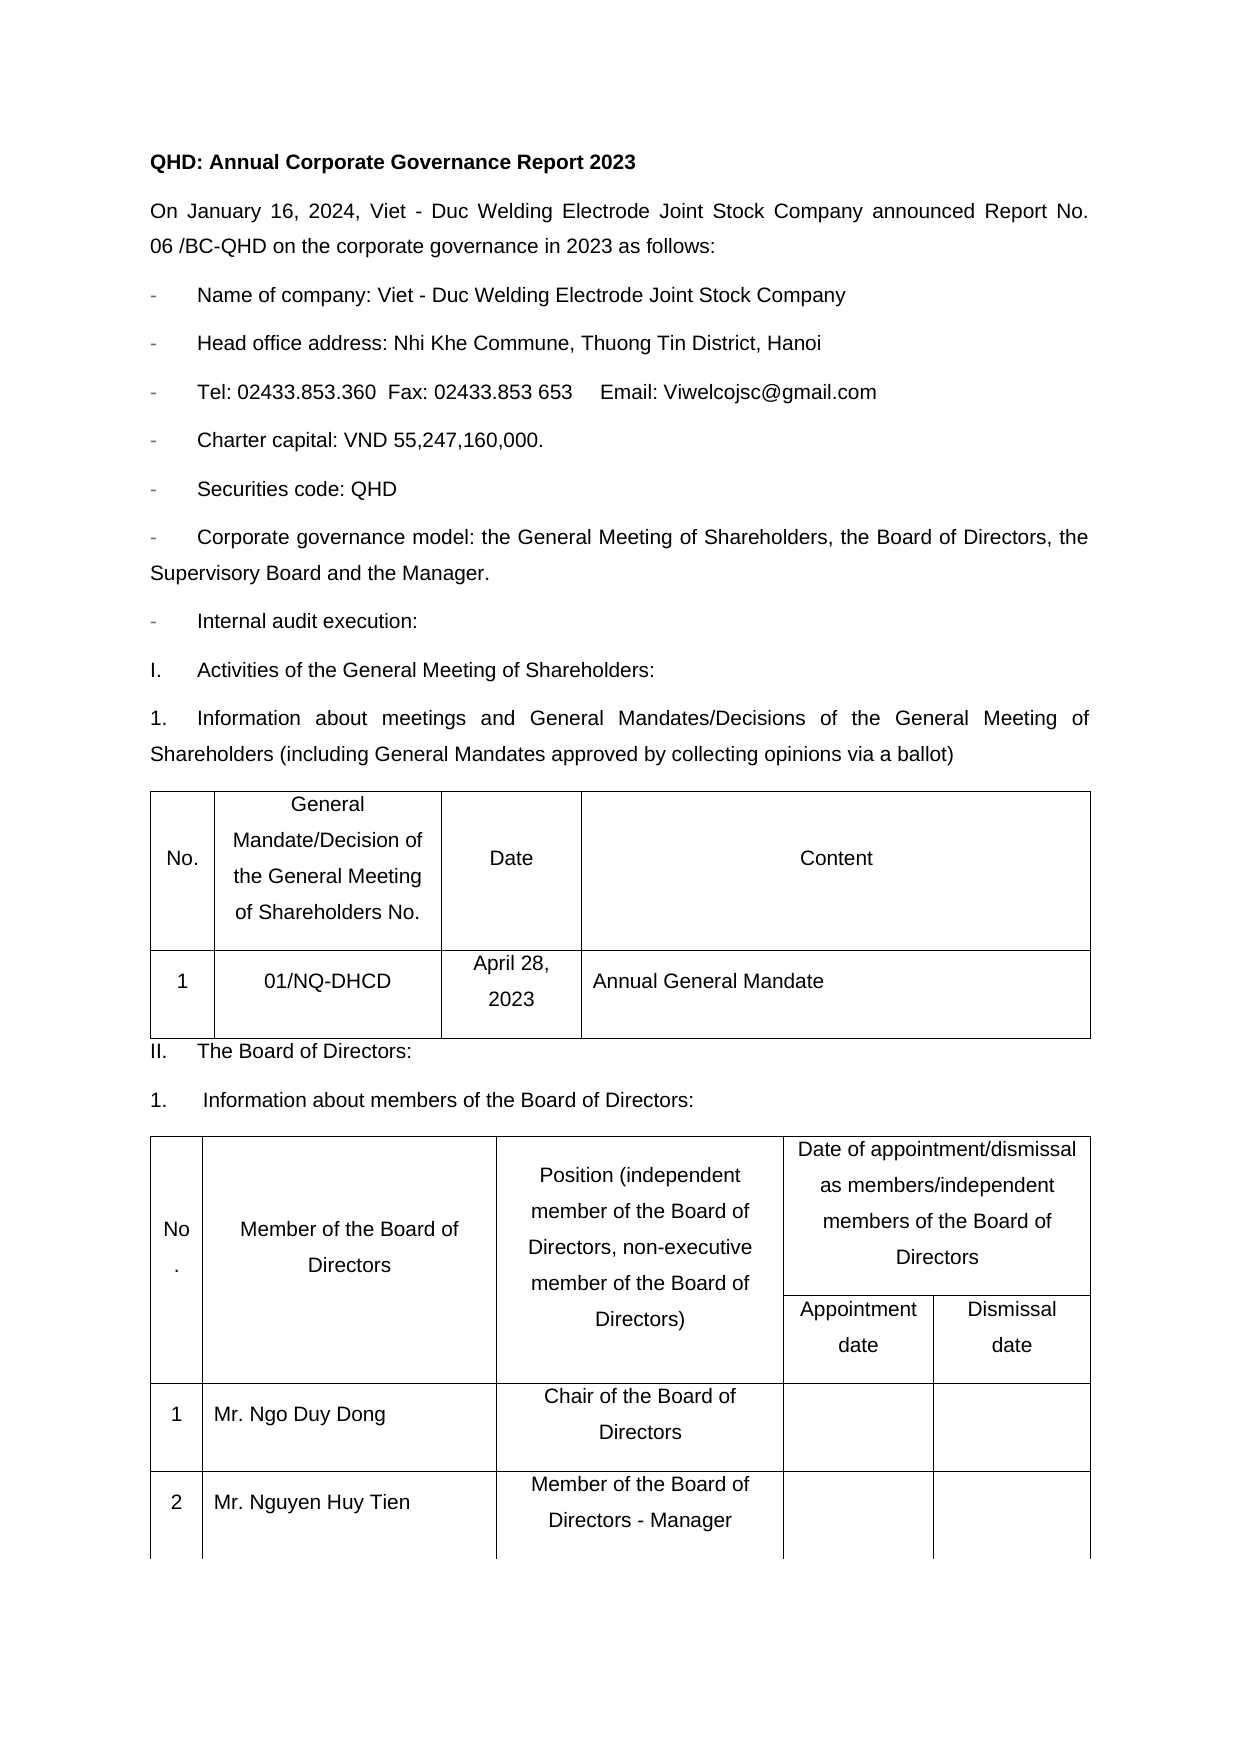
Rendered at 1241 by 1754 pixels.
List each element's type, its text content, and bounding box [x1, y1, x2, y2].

list Internal audit execution: [150, 609, 1090, 633]
table_cell [784, 1384, 933, 1471]
table_cell April 28, 2023 [442, 951, 581, 1038]
list Information about meetings and General Mandates/Decisions of the General Meeting of Shareholders (including General Mandates approved by collecting opinions via a ballot) [150, 706, 1090, 766]
table_cell Annual General Mandate [582, 951, 1090, 1038]
table_cell 1 [151, 951, 214, 1038]
list Activities of the General Meeting of Shareholders: [197, 658, 1090, 682]
list Securities code: QHD [150, 477, 1090, 501]
table_header Date of appointment/dismissal as members/independent members of the Board of Directors [784, 1137, 1090, 1295]
table_header General Mandate/Decision of the General Meeting of Shareholders No. [215, 792, 441, 950]
table_cell Member of the Board of Directors - Manager [497, 1472, 783, 1558]
table_header Position (independent member of the Board of Directors, non-executive member of the Board of Directors) [497, 1137, 783, 1383]
table_cell Appointment date [784, 1296, 933, 1383]
table_header Member of the Board of Directors [203, 1137, 496, 1383]
table_header No. [151, 792, 214, 950]
table_cell 1 [151, 1384, 202, 1471]
text QHD: Annual Corporate Governance Report 2023 [150, 150, 1090, 174]
list Corporate governance model: the General Meeting of Shareholders, the Board of Directors, the Supervisory Board and the Manager. [150, 525, 1090, 585]
list Name of company: Viet - Duc Welding Electrode Joint Stock Company [150, 283, 1090, 307]
list The Board of Directors: [197, 1039, 1090, 1063]
table_cell Chair of the Board of Directors [497, 1384, 783, 1471]
table_header Content [582, 792, 1090, 950]
table_header No. [151, 1137, 202, 1383]
list Tel: 02433.853.360 Fax: 02433.853 653 Email: Viwelcojsc@gmail.com [150, 380, 1090, 404]
table_cell [934, 1384, 1090, 1471]
list Head office address: Nhi Khe Commune, Thuong Tin District, Hanoi [150, 331, 1090, 355]
list Charter capital: VND 55,247,160,000. [150, 428, 1090, 452]
table_cell Dismissal date [934, 1296, 1090, 1383]
table_cell [934, 1472, 1090, 1558]
list Information about members of the Board of Directors: [150, 1087, 1090, 1111]
text On January 16, 2024, Viet - Duc Welding Electrode Joint Stock Company announced Report No. 06 /BC-QHD on the corporate governance in 2023 as follows: [150, 198, 1090, 258]
table_cell Mr. Ngo Duy Dong [203, 1384, 496, 1471]
table_header Date [442, 792, 581, 950]
table_cell 01/NQ-DHCD [215, 951, 441, 1038]
table_cell Mr. Nguyen Huy Tien [203, 1472, 496, 1558]
table_cell [784, 1472, 933, 1558]
table_cell 2 [151, 1472, 202, 1558]
